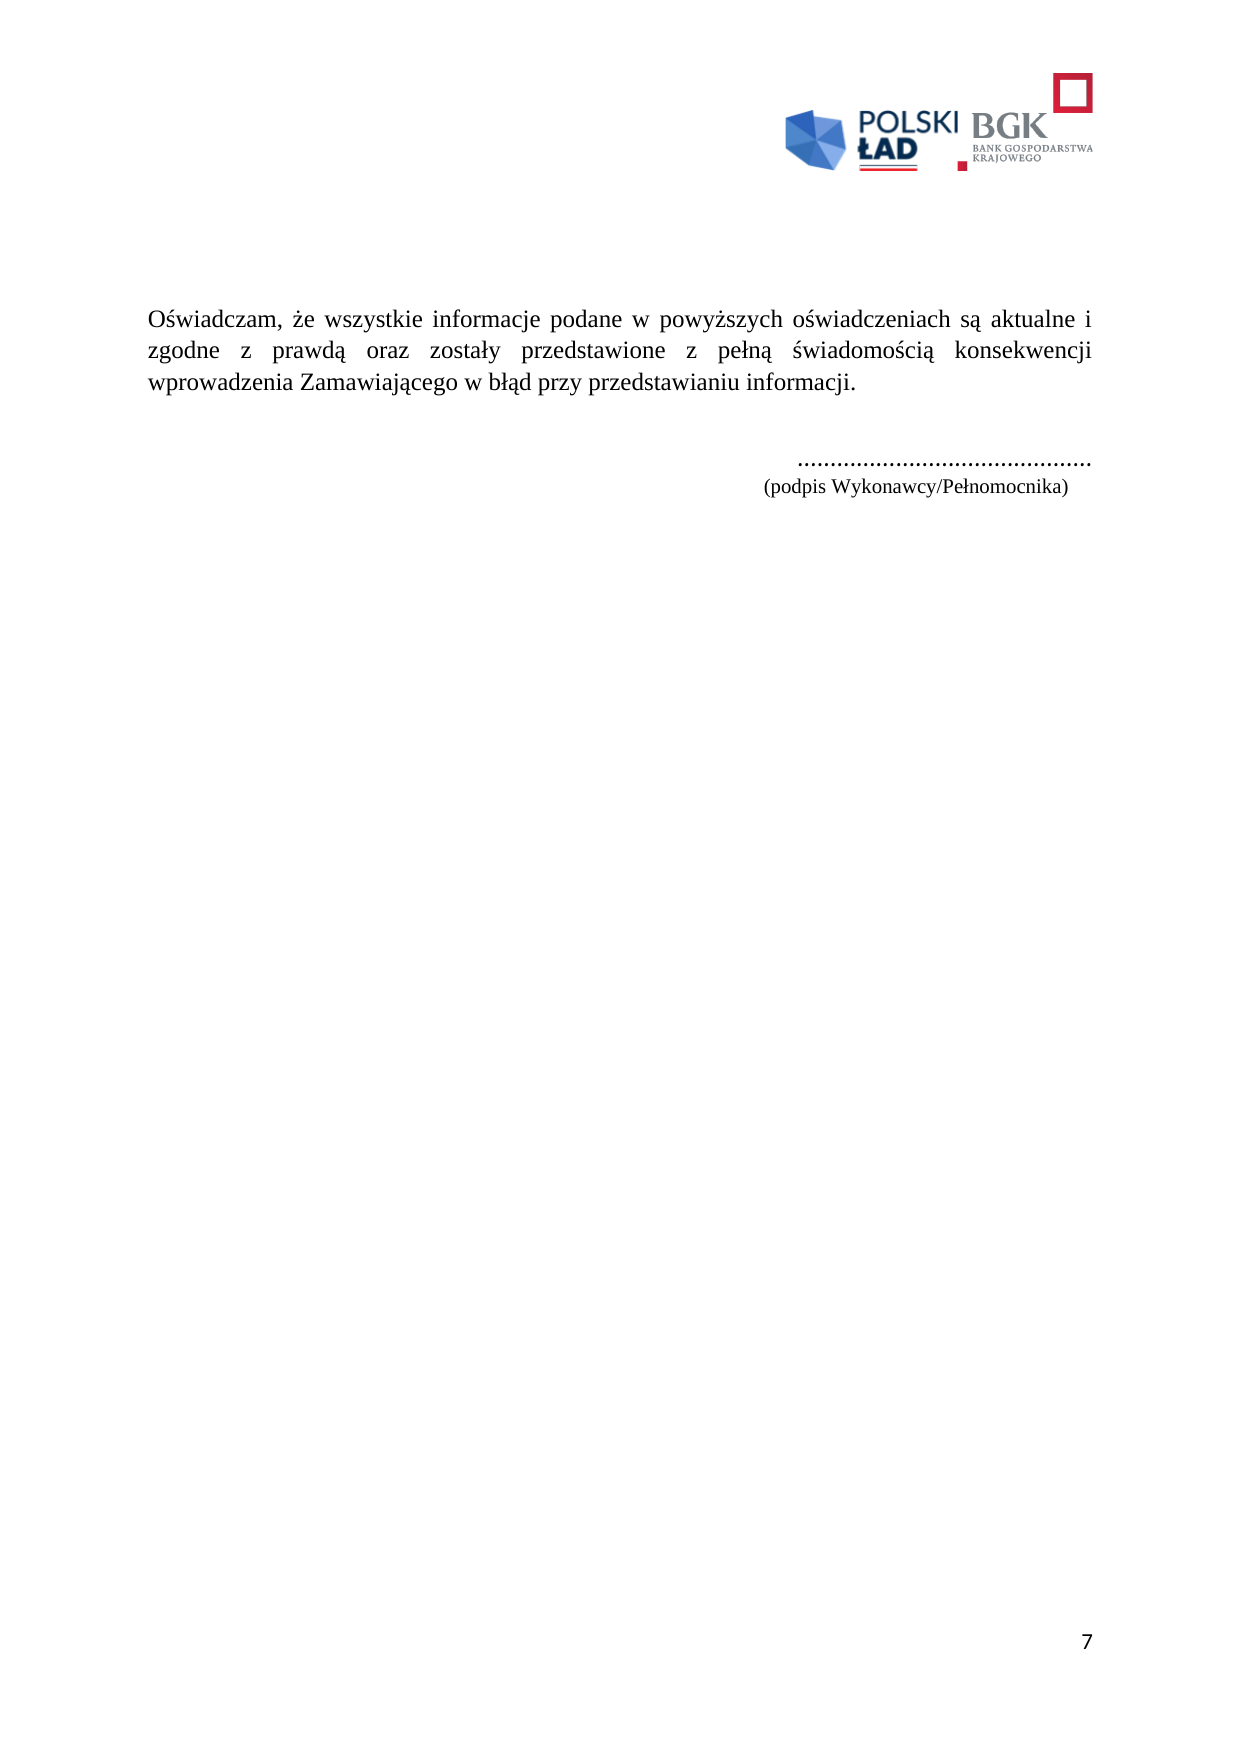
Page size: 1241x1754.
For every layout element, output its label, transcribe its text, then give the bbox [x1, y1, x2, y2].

text (podpis Wykonawcy/Pełnomocnika) [148, 474, 1093, 498]
text Oświadczam, że wszystkie informacje podane w powyższych oświadczeniach są aktualne i zgodne z prawdą oraz zostały przedstawione z pełną świadomością konsekwencji wprowadzenia Zamawiającego w błąd przy przedstawianiu informacji. [148, 304, 1093, 395]
picture [785, 73, 1093, 171]
text ……………………………………… [148, 414, 1093, 474]
